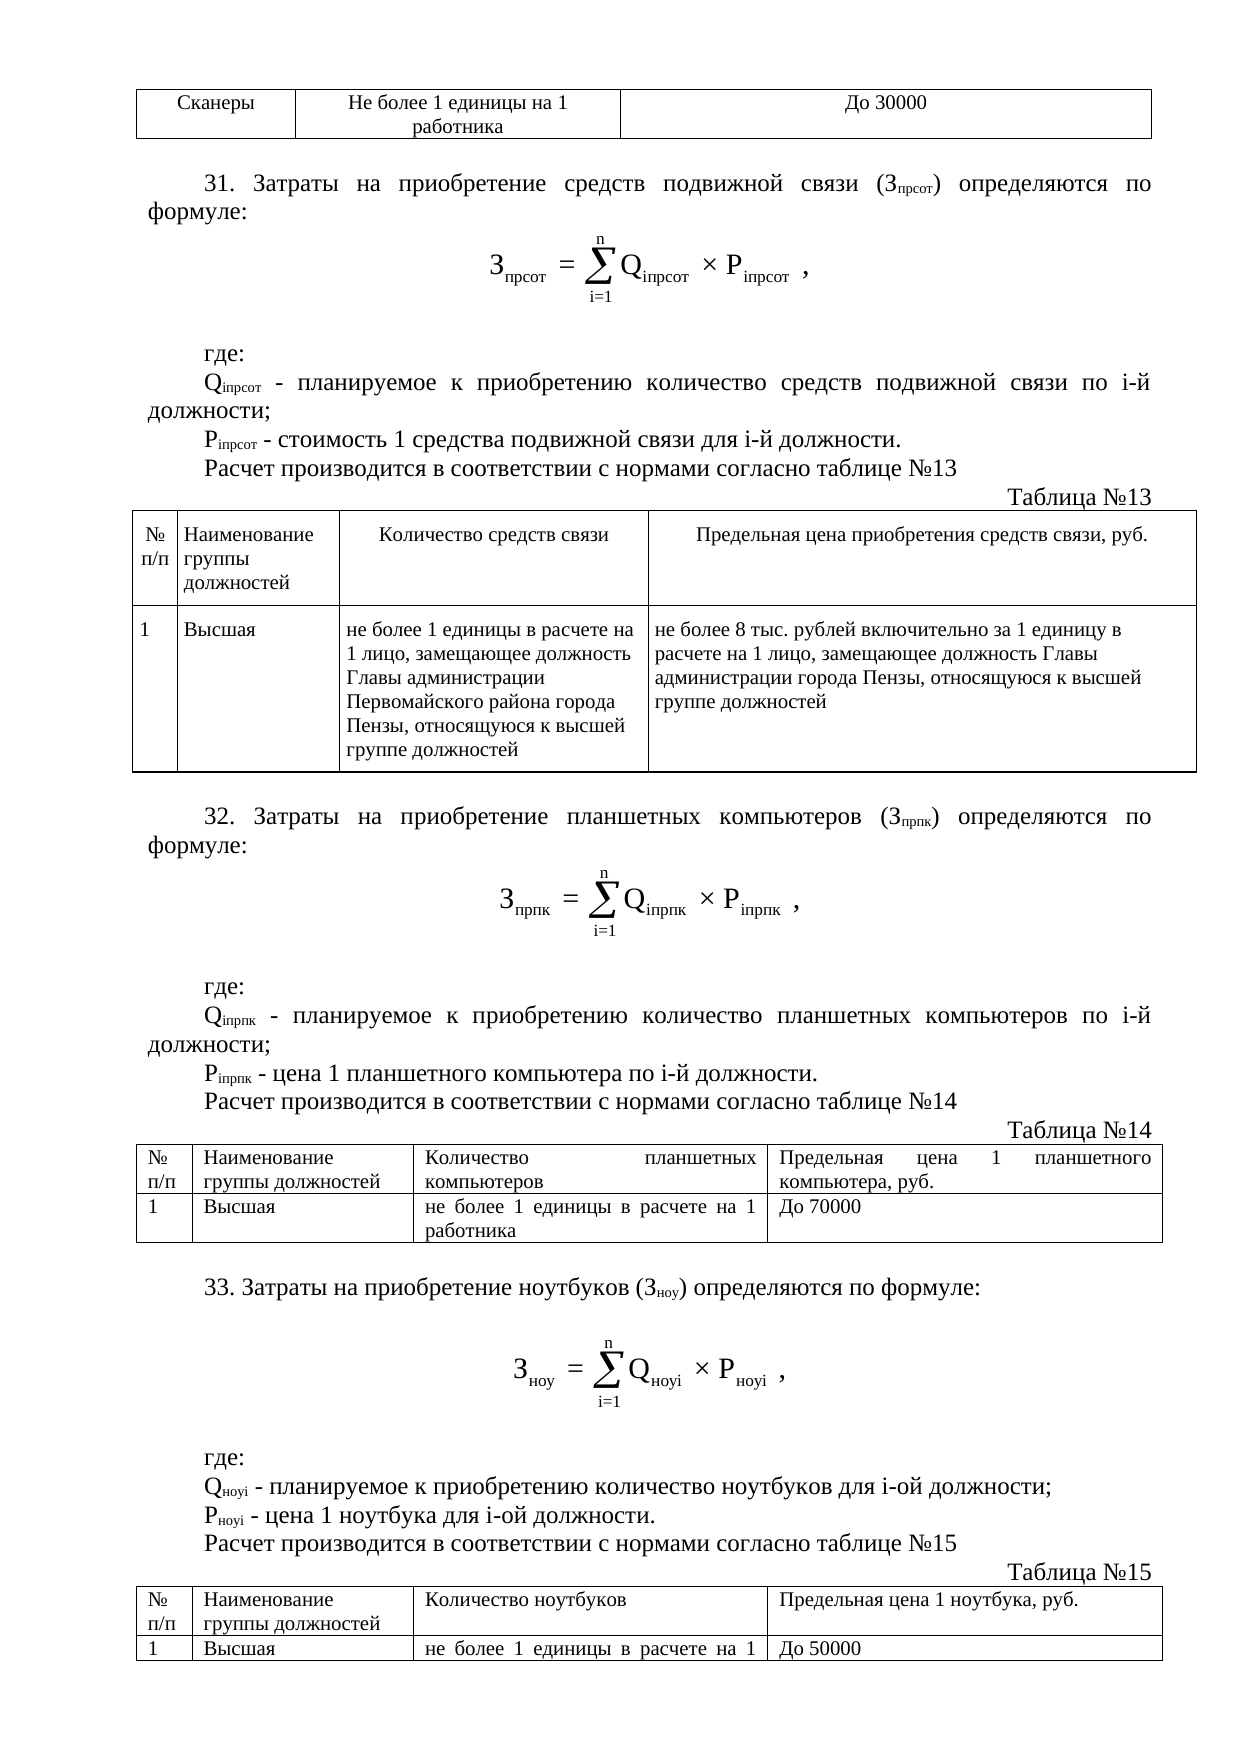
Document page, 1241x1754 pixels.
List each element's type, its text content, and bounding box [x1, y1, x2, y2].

table_cell До 70000 [768, 1194, 1162, 1242]
table_header № п/п [137, 1587, 192, 1635]
text Таблица №15 [148, 1557, 1152, 1586]
table_cell 1 [137, 1636, 192, 1660]
text Расчет производится в соответствии с нормами согласно таблице №14 [148, 1086, 1122, 1115]
table_header Количество средств связи [340, 511, 648, 605]
text Qiпрпк - планируемое к приобретению количество планшетных компьютеров по i-й должности; [148, 1000, 1152, 1058]
text 31. Затраты на приобретение средств подвижной связи (Зпрсот) определяются по формуле: [148, 168, 1152, 225]
table_cell До 50000 [768, 1636, 1162, 1660]
table_cell 1 [137, 1194, 192, 1242]
text Расчет производится в соответствии с нормами согласно таблице №15 [148, 1528, 1122, 1557]
table_cell Сканеры [137, 90, 295, 138]
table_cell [414, 1636, 767, 1660]
text Рiпрпк - цена 1 планшетного компьютера по i-й должности. [148, 1058, 1152, 1086]
table_header № п/п [133, 511, 177, 605]
text Таблица №13 [148, 482, 1152, 510]
text где: [148, 1442, 1152, 1471]
table_header Наименование группы должностей [193, 1587, 413, 1635]
table_cell Высшая [193, 1636, 413, 1660]
table_cell До 30000 [621, 90, 1151, 138]
table_cell Высшая [193, 1194, 413, 1242]
text Таблица №14 [148, 1115, 1152, 1144]
text Рноуi - цена 1 ноутбука для i-ой должности. [148, 1500, 1152, 1528]
table_header Количество планшетных компьютеров [414, 1145, 767, 1193]
table_header Количество ноутбуков [414, 1587, 767, 1635]
text Рiпрсот - стоимость 1 средства подвижной связи для i-й должности. [148, 424, 1152, 453]
table_cell не более 1 единицы в расчете на 1 лицо, замещающее должность Главы администрации Первомайского района города Пензы, относящуюся к высшей группе должностей [340, 606, 648, 771]
text Qiпрсот - планируемое к приобретению количество средств подвижной связи по i-й должности; [148, 367, 1152, 424]
text Qноуi - планируемое к приобретению количество ноутбуков для i-ой должности; [148, 1471, 1152, 1500]
text где: [148, 971, 1152, 1000]
table_header № п/п [137, 1145, 192, 1193]
table_cell не более 8 тыс. рублей включительно за 1 единицу в расчете на 1 лицо, замещающее должность Главы администрации города Пензы, относящуюся к высшей группе должностей [649, 606, 1196, 771]
table_header Наименование группы должностей [178, 511, 339, 605]
table_cell Не более 1 единицы на 1 работника [296, 90, 620, 138]
table_cell 1 [133, 606, 177, 771]
text 33. Затраты на приобретение ноутбуков (Зноу) определяются по формуле: [148, 1272, 1152, 1301]
text где: [148, 338, 1152, 367]
table_cell Высшая [178, 606, 339, 771]
table_header Предельная цена 1 ноутбука, руб. [768, 1587, 1162, 1635]
text Расчет производится в соответствии с нормами согласно таблице №13 [148, 453, 1122, 482]
table_header Наименование группы должностей [193, 1145, 413, 1193]
table_header Предельная цена 1 планшетного компьютера, руб. [768, 1145, 1162, 1193]
table_cell не более 1 единицы в расчете на 1 работника [414, 1194, 767, 1242]
table_header Предельная цена приобретения средств связи, руб. [649, 511, 1196, 605]
text 32. Затраты на приобретение планшетных компьютеров (Зпрпк) определяются по формуле: [148, 801, 1152, 859]
